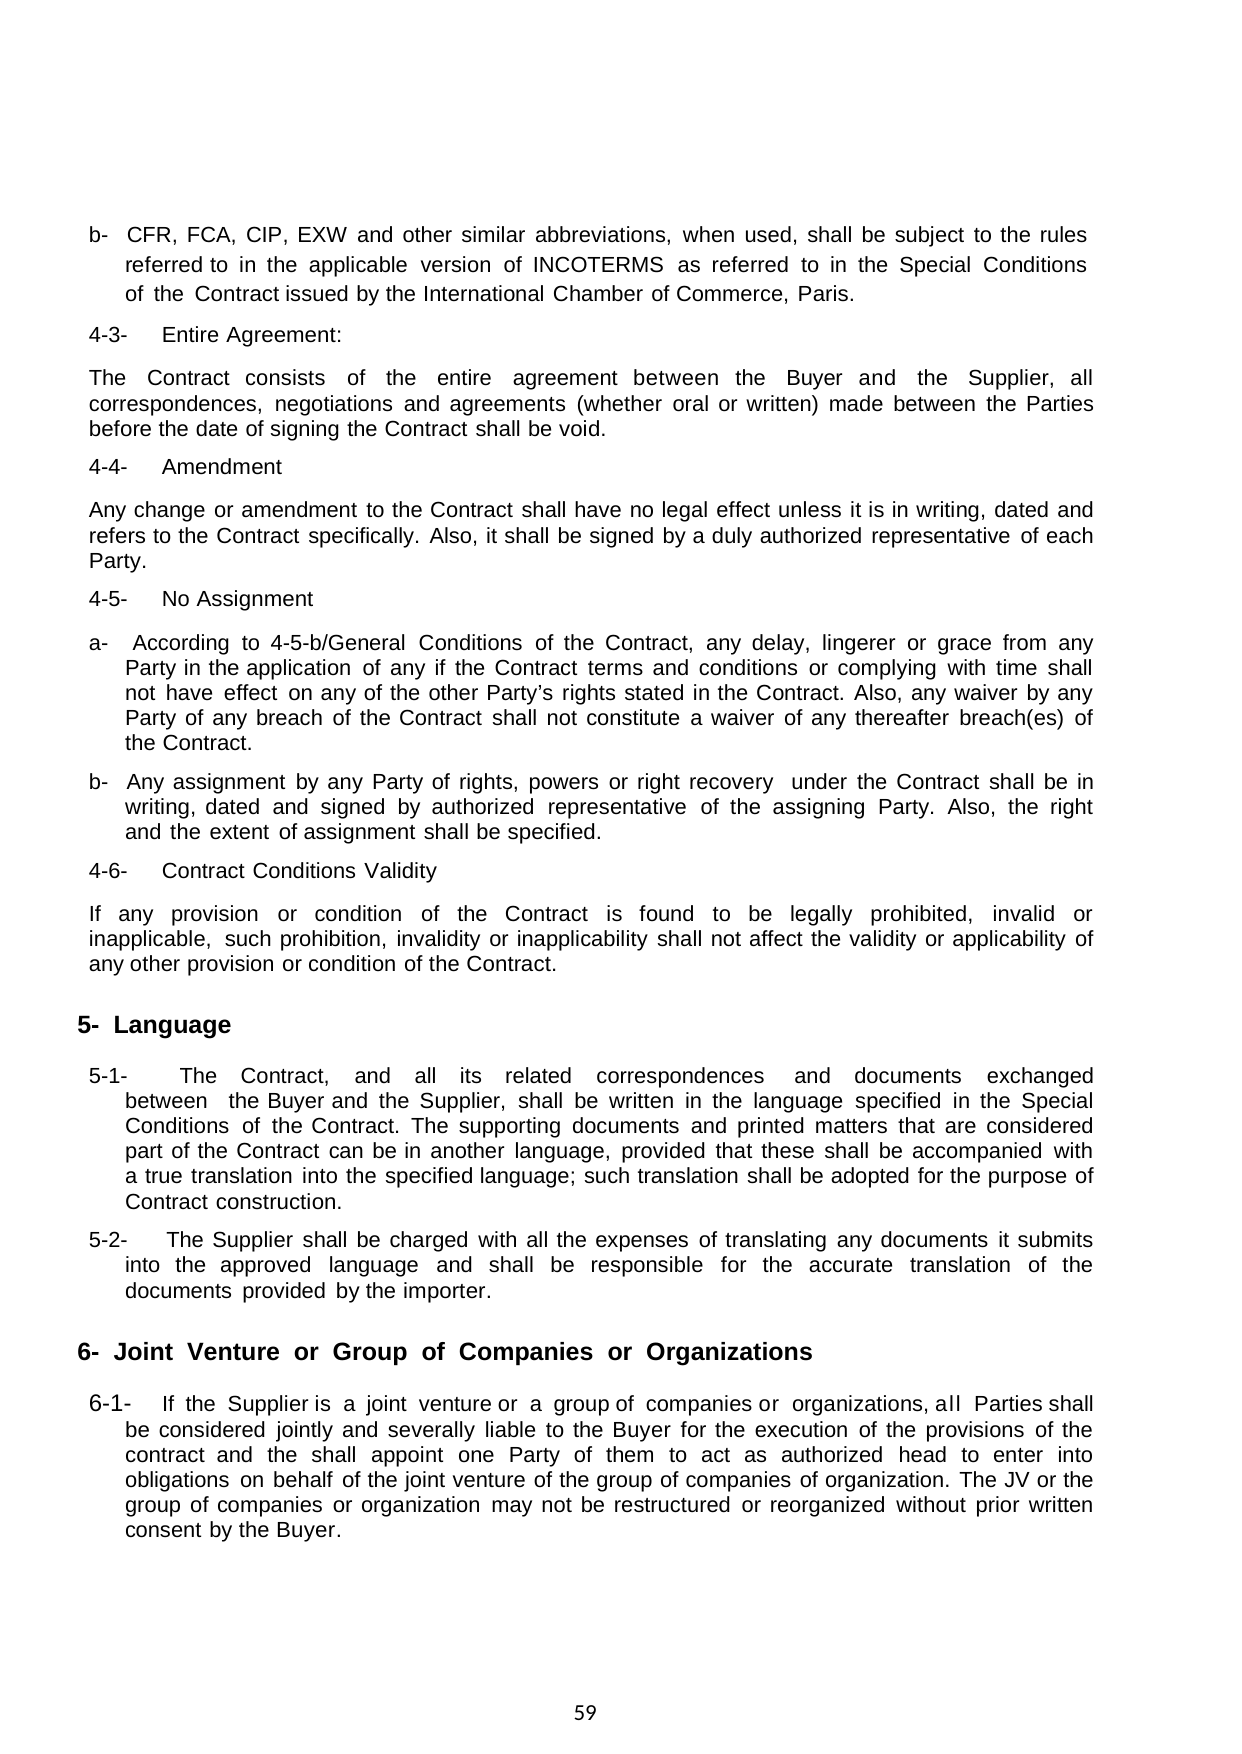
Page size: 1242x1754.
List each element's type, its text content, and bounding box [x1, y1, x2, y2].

text b- Any assignment by any Party of rights, powers or right recovery under the Contract shall be in writing, dated and signed by authorized representative of the assigning Party. Also, the right and the extent of assignment shall be specified. [88, 769, 1094, 844]
subtitle 5- Language [77, 1010, 1093, 1039]
text 4-5- No Assignment [88, 586, 1094, 611]
text b- CFR, FCA, CIP, EXW and other similar abbreviations, when used, shall be subject to the rules referred to in the applicable version of INCOTERMS as referred to in the Special Conditions of the Contract issued by the International Chamber of Commerce, Paris. [88, 222, 1087, 306]
text 4-4- Amendment [88, 454, 1094, 479]
text a- According to 4-5-b/General Conditions of the Contract, any delay, lingerer or grace from any Party in the application of any if the Contract terms and conditions or complying with time shall not have effect on any of the other Party’s rights stated in the Contract. Also, any waiver by any Party of any breach of the Contract shall not constitute a waiver of any thereafter breach(es) of the Contract. [88, 629, 1094, 755]
text The Contract consists of the entire agreement between the Buyer and the Supplier, all correspondences, negotiations and agreements (whether oral or written) made between the Parties before the date of signing the Contract shall be void. [88, 365, 1094, 441]
text 6-1- If the Supplier is a joint venture or a group of companies or organizations, all Parties shall be considered jointly and severally liable to the Buyer for the execution of the provisions of the contract and the shall appoint one Party of them to act as authorized head to enter into obligations on behalf of the joint venture of the group of companies of organization. The JV or the group of companies or organization may not be restructured or reorganized without prior written consent by the Buyer. [88, 1389, 1094, 1543]
text 5-1- The Contract, and all its related correspondences and documents exchanged between the Buyer and the Supplier, shall be written in the language specified in the Special Conditions of the Contract. The supporting documents and printed matters that are considered part of the Contract can be in another language, provided that these shall be accompanied with a true translation into the specified language; such translation shall be adopted for the purpose of Contract construction. [88, 1063, 1094, 1214]
text 5-2- The Supplier shall be charged with all the expenses of translating any documents it submits into the approved language and shall be responsible for the accurate translation of the documents provided by the importer. [88, 1227, 1094, 1303]
text 4-6- Contract Conditions Validity [88, 857, 1094, 883]
text Any change or amendment to the Contract shall have no legal effect unless it is in writing, dated and refers to the Contract specifically. Also, it shall be signed by a duly authorized representative of each Party. [88, 497, 1094, 573]
subtitle 6- Joint Venture or Group of Companies or Organizations [77, 1337, 1093, 1366]
text If any provision or condition of the Contract is found to be legally prohibited, invalid or inapplicable, such prohibition, invalidity or inapplicability shall not affect the validity or applicability of any other provision or condition of the Contract. [88, 901, 1094, 976]
text 4-3- Entire Agreement: [88, 322, 1094, 347]
